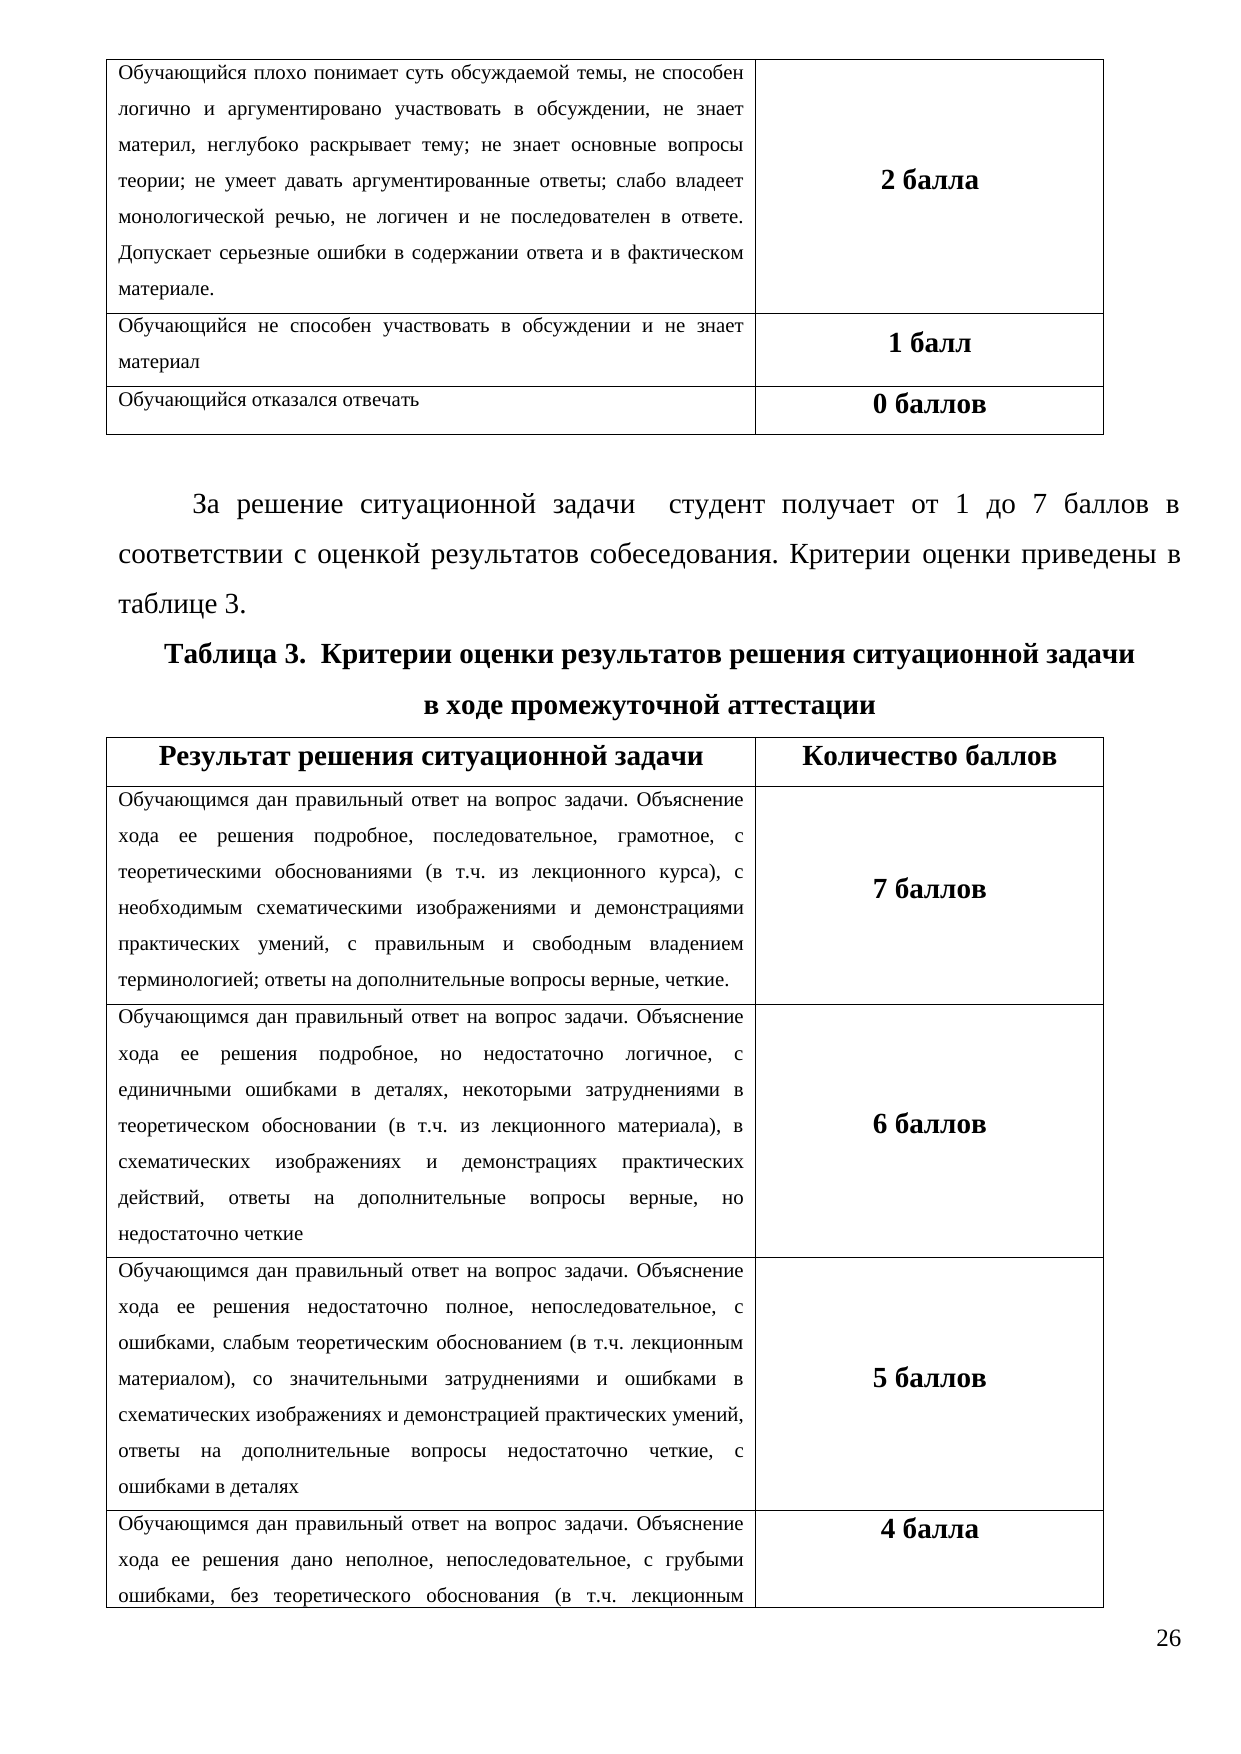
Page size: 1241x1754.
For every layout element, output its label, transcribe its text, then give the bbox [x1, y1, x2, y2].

list За решение ситуационной задачи студент получает от 1 до 7 баллов в соответствии с оценкой результатов собеседования. Критерии оценки приведены в таблице 3. [118, 486, 1181, 620]
table_header Количество баллов [756, 738, 1103, 786]
table_cell Обучающимся дан правильный ответ на вопрос задачи. Объяснение хода ее решения подробное, но недостаточно логичное, с единичными ошибками в деталях, некоторыми затруднениями в теоретическом обосновании (в т.ч. из лекционного материала), в схематических изображениях и демонстрациях практических действий, ответы на дополнительные вопросы верные, но недостаточно четкие [107, 1005, 755, 1257]
table_cell 1 балл [756, 314, 1103, 386]
table_header Результат решения ситуационной задачи [107, 738, 755, 786]
table_cell 6 баллов [756, 1005, 1103, 1257]
text Таблица 3. Критерии оценки результатов решения ситуационной задачи [118, 637, 1181, 670]
table_cell 5 баллов [756, 1258, 1103, 1510]
table_cell Обучающийся отказался отвечать [107, 387, 755, 434]
table_cell Обучающийся плохо понимает суть обсуждаемой темы, не способен логично и аргументировано участвовать в обсуждении, не знает материл, неглубоко раскрывает тему; не знает основные вопросы теории; не умеет давать аргументированные ответы; слабо владеет монологической речью, не логичен и не последователен в ответе. Допускает серьезные ошибки в содержании ответа и в фактическом материале. [107, 60, 755, 312]
table_cell 2 балла [756, 60, 1103, 312]
table_cell Обучающимся дан правильный ответ на вопрос задачи. Объяснение хода ее решения недостаточно полное, непоследовательное, с ошибками, слабым теоретическим обоснованием (в т.ч. лекционным материалом), со значительными затруднениями и ошибками в схематических изображениях и демонстрацией практических умений, ответы на дополнительные вопросы недостаточно четкие, с ошибками в деталях [107, 1258, 755, 1510]
text в ходе промежуточной аттестации [118, 687, 1181, 721]
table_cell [107, 1511, 755, 1607]
table_cell Обучающимся дан правильный ответ на вопрос задачи. Объяснение хода ее решения подробное, последовательное, грамотное, с теоретическими обоснованиями (в т.ч. из лекционного курса), с необходимым схематическими изображениями и демонстрациями практических умений, с правильным и свободным владением терминологией; ответы на дополнительные вопросы верные, четкие. [107, 787, 755, 1003]
table_cell 4 балла [756, 1511, 1103, 1607]
table_cell 0 баллов [756, 387, 1103, 434]
table_cell Обучающийся не способен участвовать в обсуждении и не знает материал [107, 314, 755, 386]
table_cell 7 баллов [756, 787, 1103, 1003]
